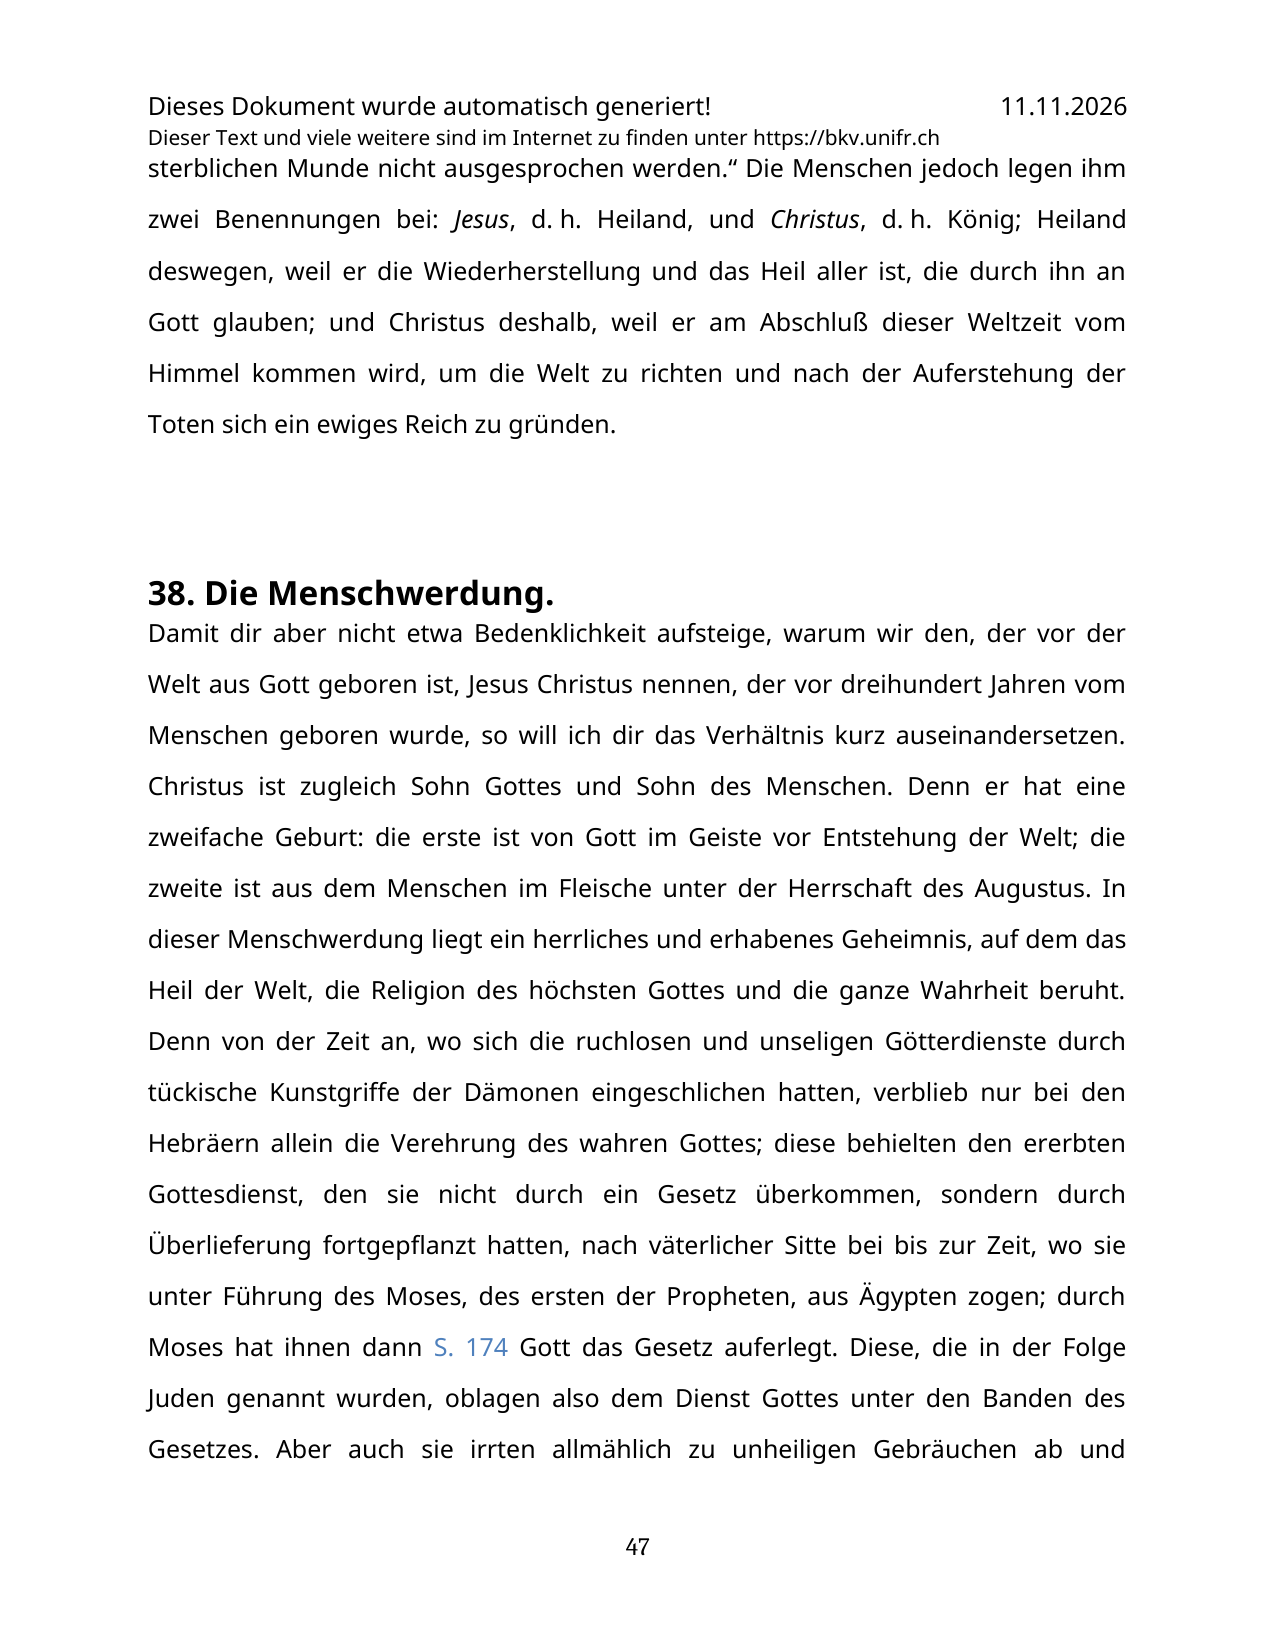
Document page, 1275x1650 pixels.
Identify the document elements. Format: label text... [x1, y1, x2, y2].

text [148, 615, 1127, 1466]
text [148, 151, 1127, 440]
subtitle 38. Die Menschwerdung. [148, 570, 1127, 615]
